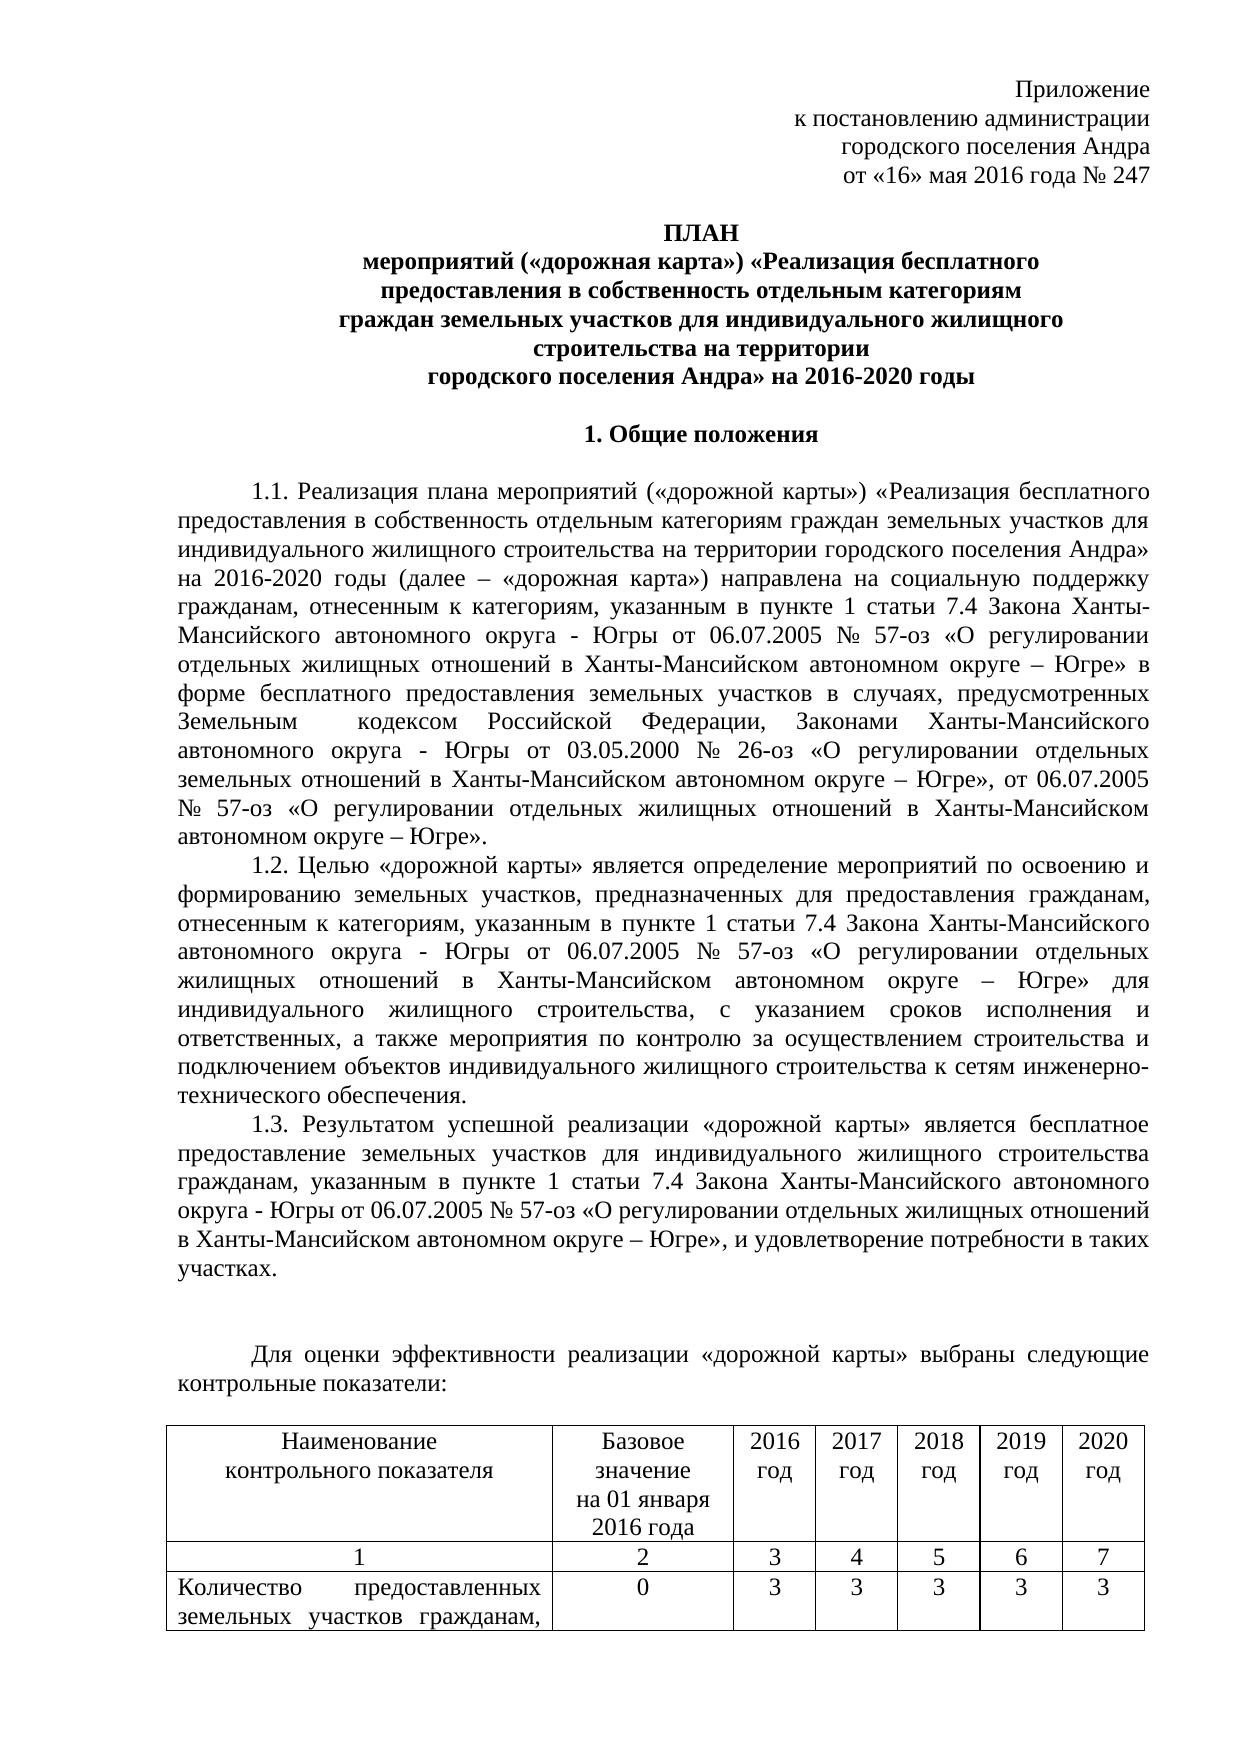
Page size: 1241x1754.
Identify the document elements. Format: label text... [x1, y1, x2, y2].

table_cell 2 [553, 1542, 733, 1571]
text граждан земельных участков для индивидуального жилищного [177, 304, 1150, 333]
table_cell 3 [1063, 1572, 1144, 1629]
table_header 2017 год [816, 1426, 897, 1541]
table_cell 3 [898, 1572, 979, 1629]
text Приложение [767, 74, 1150, 103]
text 1. Общие положения [177, 419, 1150, 448]
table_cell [167, 1572, 552, 1629]
table_header 2018 год [898, 1426, 979, 1541]
table_header Наименование контрольного показателя [167, 1426, 552, 1541]
table_cell 3 [734, 1572, 815, 1629]
table_header Базовое значение на 01 января 2016 года [553, 1426, 733, 1541]
table_cell 0 [553, 1572, 733, 1629]
table_header 2016 год [734, 1426, 815, 1541]
table_cell 3 [734, 1542, 815, 1571]
text строительства на территории [177, 333, 1150, 361]
title 1.1. Реализация плана мероприятий («дорожной карты») «Реализация бесплатного предоставления в собственность отдельным категориям граждан земельных участков для индивидуального жилищного строительства на территории городского поселения Андра» на 2016-2020 годы (далее – «дорожная карта») направлена на социальную поддержку гражданам, отнесенным к категориям, указанным в пункте 1 статьи 7.4 Закона Ханты-Мансийского автономного округа - Югры от 06.07.2005 № 57-оз «О регулировании отдельных жилищных отношений в Ханты-Мансийском автономном округе – Югре» в форме бесплатного предоставления земельных участков в случаях, предусмотренных Земельным кодексом Российской Федерации, Законами Ханты-Мансийского автономного округа - Югры от 03.05.2000 № 26-оз «О регулировании отдельных земельных отношений в Ханты-Мансийском автономном округе – Югре», от 06.07.2005 № 57-оз «О регулировании отдельных жилищных отношений в Ханты-Мансийском автономном округе – Югре». [177, 476, 1150, 850]
text городского поселения Андра [740, 131, 1150, 160]
table_cell 4 [816, 1542, 897, 1571]
table_header 2019 год [981, 1426, 1062, 1541]
table_cell 3 [816, 1572, 897, 1629]
table_header 2020 год [1063, 1426, 1144, 1541]
title Для оценки эффективности реализации «дорожной карты» выбраны следующие контрольные показатели: [177, 1339, 1150, 1396]
text мероприятий («дорожная карта») «Реализация бесплатного [177, 246, 1150, 275]
table_cell 6 [981, 1542, 1062, 1571]
text ПЛАН [177, 218, 1150, 246]
title 1.2. Целью «дорожной карты» является определение мероприятий по освоению и формированию земельных участков, предназначенных для предоставления гражданам, отнесенным к категориям, указанным в пункте 1 статьи 7.4 Закона Ханты-Мансийского автономного округа - Югры от 06.07.2005 № 57-оз «О регулировании отдельных жилищных отношений в Ханты-Мансийском автономном округе – Югре» для индивидуального жилищного строительства, с указанием сроков исполнения и ответственных, а также мероприятия по контролю за осуществлением строительства и подключением объектов индивидуального жилищного строительства к сетям инженерно-технического обеспечения. [177, 850, 1150, 1109]
title 1.3. Результатом успешной реализации «дорожной карты» является бесплатное предоставление земельных участков для индивидуального жилищного строительства гражданам, указанным в пункте 1 статьи 7.4 Закона Ханты-Мансийского автономного округа - Югры от 06.07.2005 № 57-оз «О регулировании отдельных жилищных отношений в Ханты-Мансийском автономном округе – Югре», и удовлетворение потребности в таких участках. [177, 1109, 1150, 1281]
table_cell 7 [1063, 1542, 1144, 1571]
text предоставления в собственность отдельным категориям [177, 275, 1150, 304]
text к постановлению администрации [740, 103, 1150, 131]
table_cell 1 [167, 1542, 552, 1571]
text от «16» мая 2016 года № 247 [177, 160, 1150, 189]
table_cell 3 [981, 1572, 1062, 1629]
text городского поселения Андра» на 2016-2020 годы [177, 361, 1150, 390]
table_cell 5 [898, 1542, 979, 1571]
